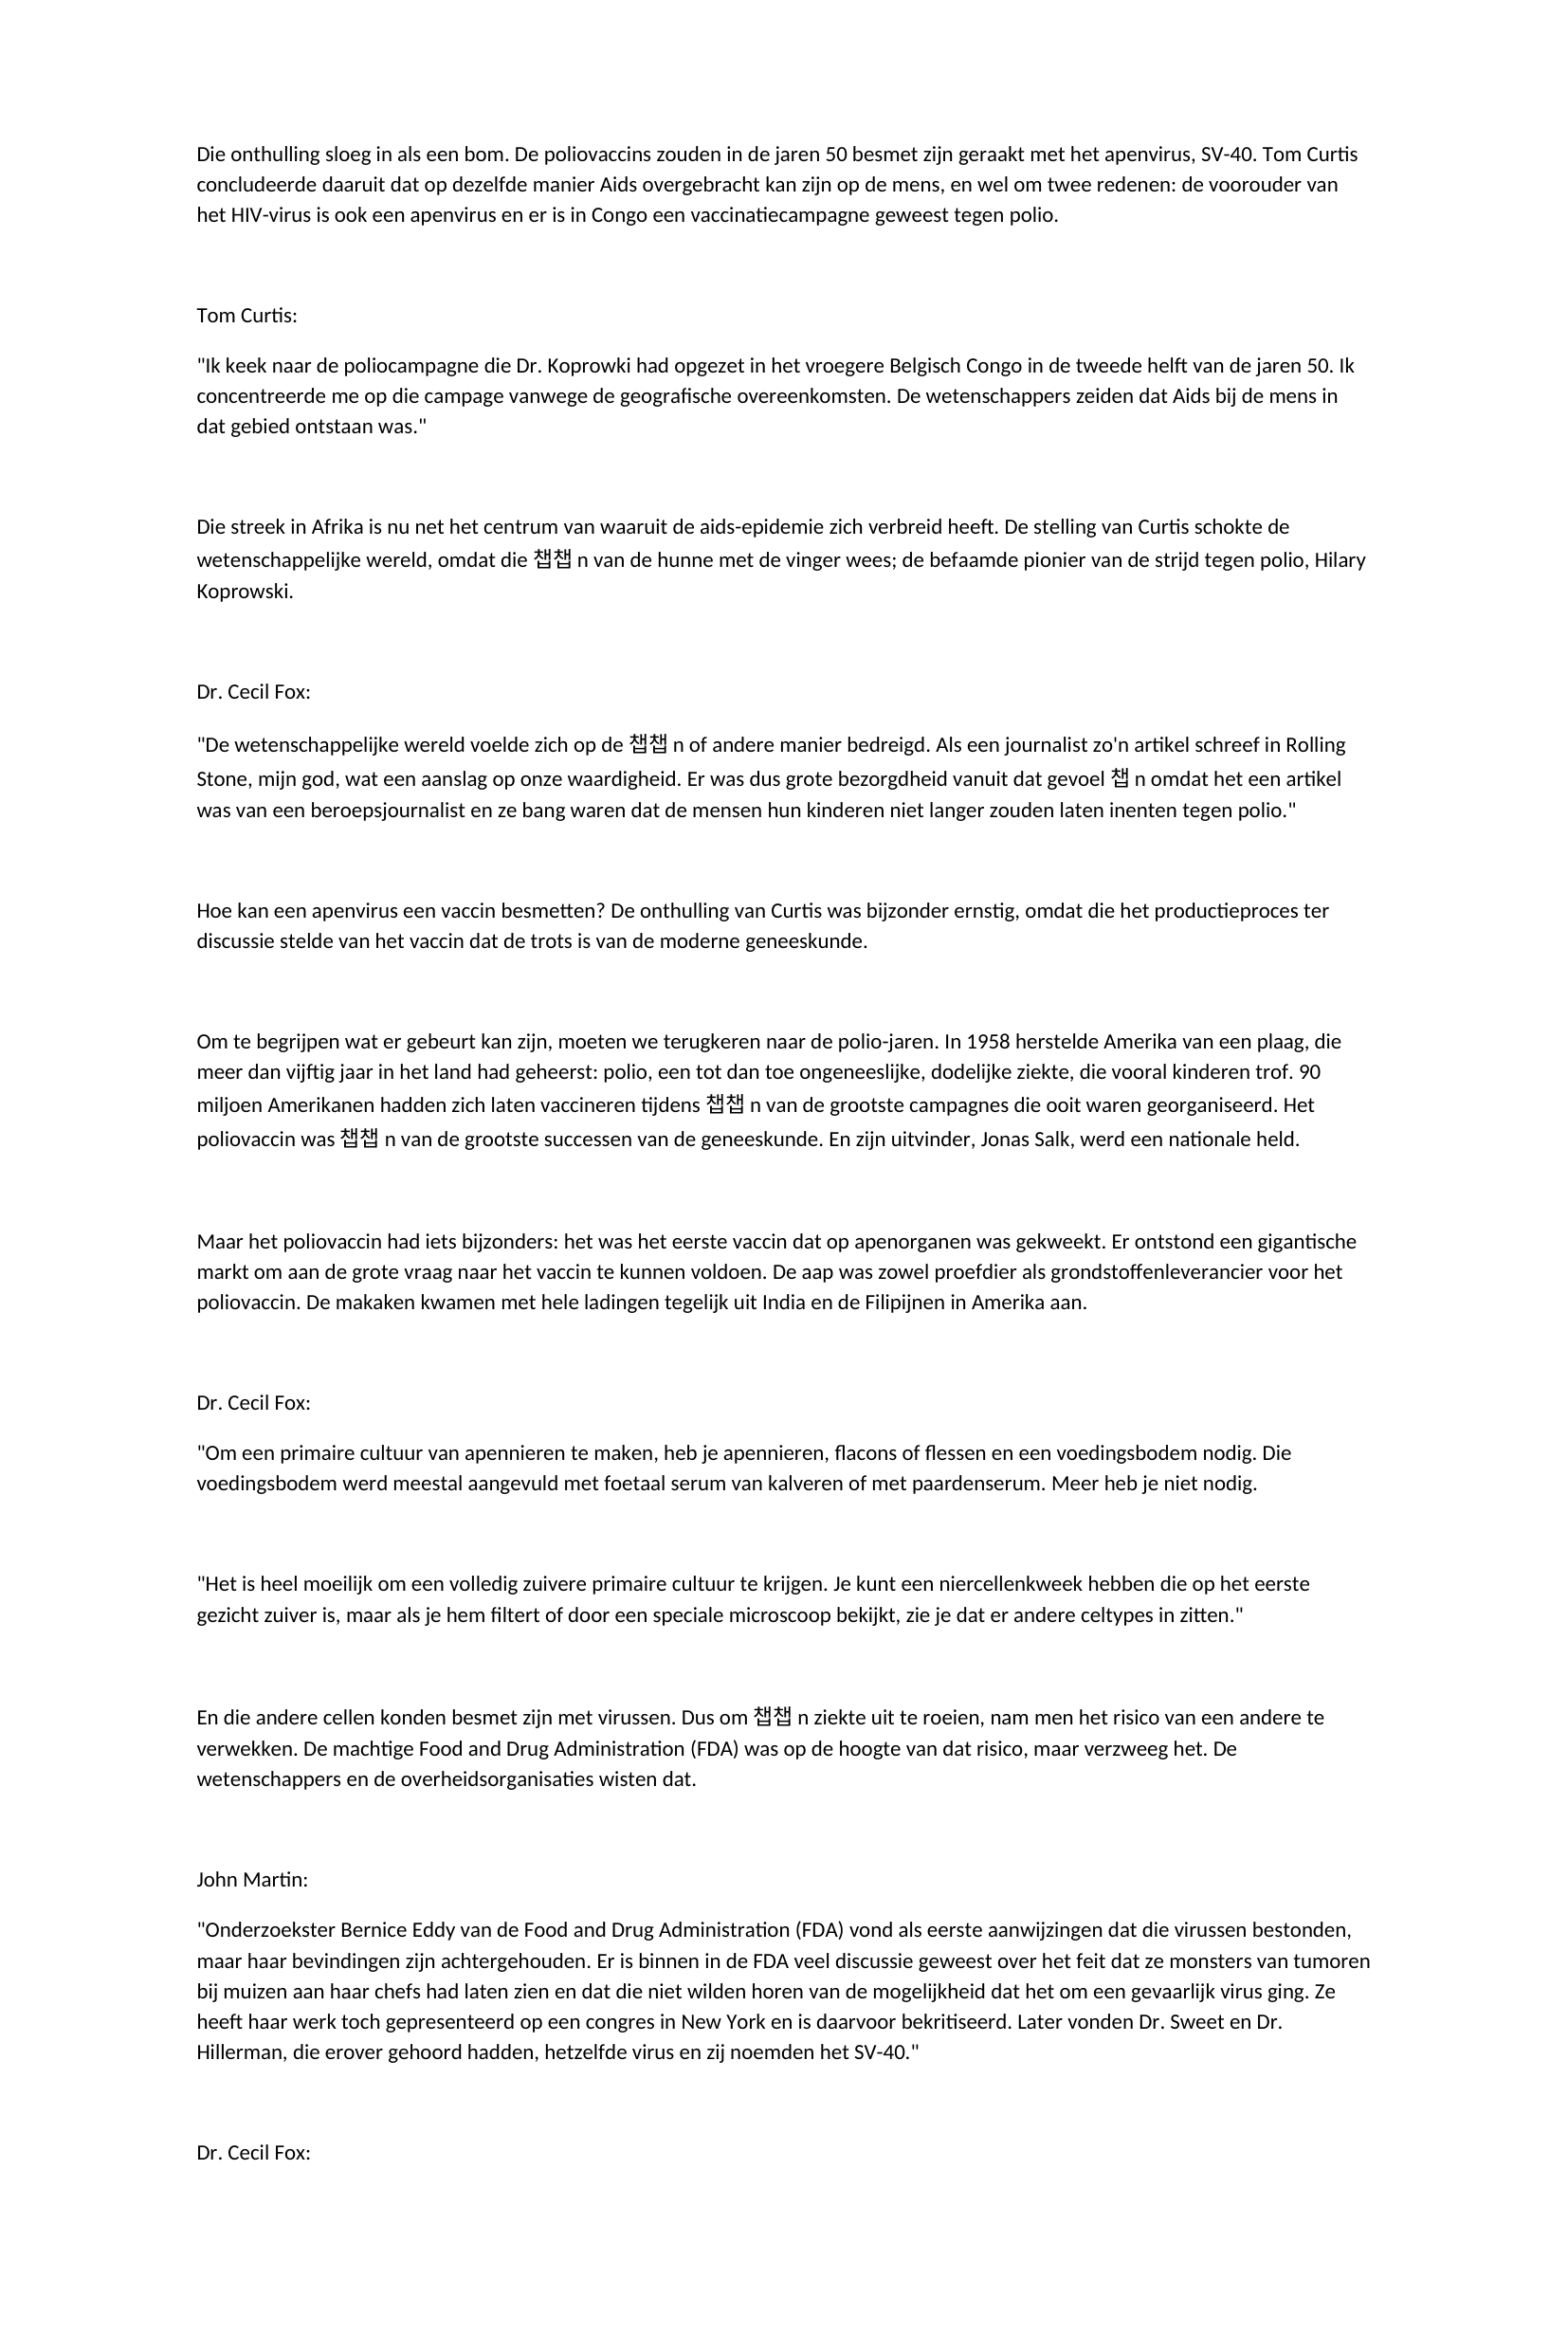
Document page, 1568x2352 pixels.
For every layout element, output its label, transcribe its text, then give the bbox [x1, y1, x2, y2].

text Dr. Cecil Fox: [196, 1389, 1372, 1415]
text "Om een primaire cultuur van apennieren te maken, heb je apennieren, flacons of flessen en een voedingsbodem nodig. Die voedingsbodem werd meestal aangevuld met foetaal serum van kalveren of met paardenserum. Meer heb je niet nodig. [196, 1439, 1372, 1496]
text Tom Curtis: [196, 301, 1372, 328]
text Hoe kan een apenvirus een vaccin besmetten? De onthulling van Curtis was bijzonder ernstig, omdat die het productieproces ter discussie stelde van het vaccin dat de trots is van de moderne geneeskunde. [196, 897, 1372, 954]
text Om te begrijpen wat er gebeurt kan zijn, moeten we terugkeren naar de polio-jaren. In 1958 herstelde Amerika van een plaag, die meer dan vijftig jaar in het land had geheerst: polio, een tot dan toe ongeneeslijke, dodelijke ziekte, die vooral kinderen trof. 90 miljoen Amerikanen hadden zich laten vaccineren tijdens 챕챕n van de grootste campagnes die ooit waren georganiseerd. Het poliovaccin was 챕챕n van de grootste successen van de geneeskunde. En zijn uitvinder, Jonas Salk, werd een nationale held. [196, 1028, 1372, 1153]
text Die streek in Afrika is nu net het centrum van waaruit de aids-epidemie zich verbreid heeft. De stelling van Curtis schokte de wetenschappelijke wereld, omdat die 챕챕n van de hunne met de vinger wees; de befaamde pionier van de strijd tegen polio, Hilary Koprowski. [196, 513, 1372, 605]
text "Onderzoekster Bernice Eddy van de Food and Drug Administration (FDA) vond als eerste aanwijzingen dat die virussen bestonden, maar haar bevindingen zijn achtergehouden. Er is binnen in de FDA veel discussie geweest over het feit dat ze monsters van tumoren bij muizen aan haar chefs had laten zien en dat die niet wilden horen van de mogelijkheid dat het om een gevaarlijk virus ging. Ze heeft haar werk toch gepresenteerd op een congres in New York en is daarvoor bekritiseerd. Later vonden Dr. Sweet en Dr. Hillerman, die erover gehoord hadden, hetzelfde virus en zij noemden het SV-40." [196, 1916, 1372, 2065]
text "Het is heel moeilijk om een volledig zuivere primaire cultuur te krijgen. Je kunt een niercellenkweek hebben die op het eerste gezicht zuiver is, maar als je hem filtert of door een speciale microscoop bekijkt, zie je dat er andere celtypes in zitten." [196, 1571, 1372, 1628]
text En die andere cellen konden besmet zijn met virussen. Dus om 챕챕n ziekte uit te roeien, nam men het risico van een andere te verwekken. De machtige Food and Drug Administration (FDA) was op de hoogte van dat risico, maar verzweeg het. De wetenschappers en de overheidsorganisaties wisten dat. [196, 1702, 1372, 1792]
text Maar het poliovaccin had iets bijzonders: het was het eerste vaccin dat op apenorganen was gekweekt. Er ontstond een gigantische markt om aan de grote vraag naar het vaccin te kunnen voldoen. De aap was zowel proefdier als grondstoffenleverancier voor het poliovaccin. De makaken kwamen met hele ladingen tegelijk uit India en de Filipijnen in Amerika aan. [196, 1228, 1372, 1315]
text "De wetenschappelijke wereld voelde zich op de 챕챕n of andere manier bedreigd. Als een journalist zo'n artikel schreef in Rolling Stone, mijn god, wat een aanslag op onze waardigheid. Er was dus grote bezorgdheid vanuit dat gevoel 챕n omdat het een artikel was van een beroepsjournalist en ze bang waren dat de mensen hun kinderen niet langer zouden laten inenten tegen polio." [196, 729, 1372, 823]
text Die onthulling sloeg in als een bom. De poliovaccins zouden in de jaren 50 besmet zijn geraakt met het apenvirus, SV-40. Tom Curtis concludeerde daaruit dat op dezelfde manier Aids overgebracht kan zijn op de mens, en wel om twee redenen: de voorouder van het HIV-virus is ook een apenvirus en er is in Congo een vaccinatiecampagne geweest tegen polio. [196, 140, 1372, 228]
text Dr. Cecil Fox: [196, 2139, 1372, 2165]
text John Martin: [196, 1866, 1372, 1892]
text Dr. Cecil Fox: [196, 679, 1372, 705]
text "Ik keek naar de poliocampagne die Dr. Koprowki had opgezet in het vroegere Belgisch Congo in de tweede helft van de jaren 50. Ik concentreerde me op die campage vanwege de geografische overeenkomsten. De wetenschappers zeiden dat Aids bij de mens in dat gebied ontstaan was." [196, 352, 1372, 439]
